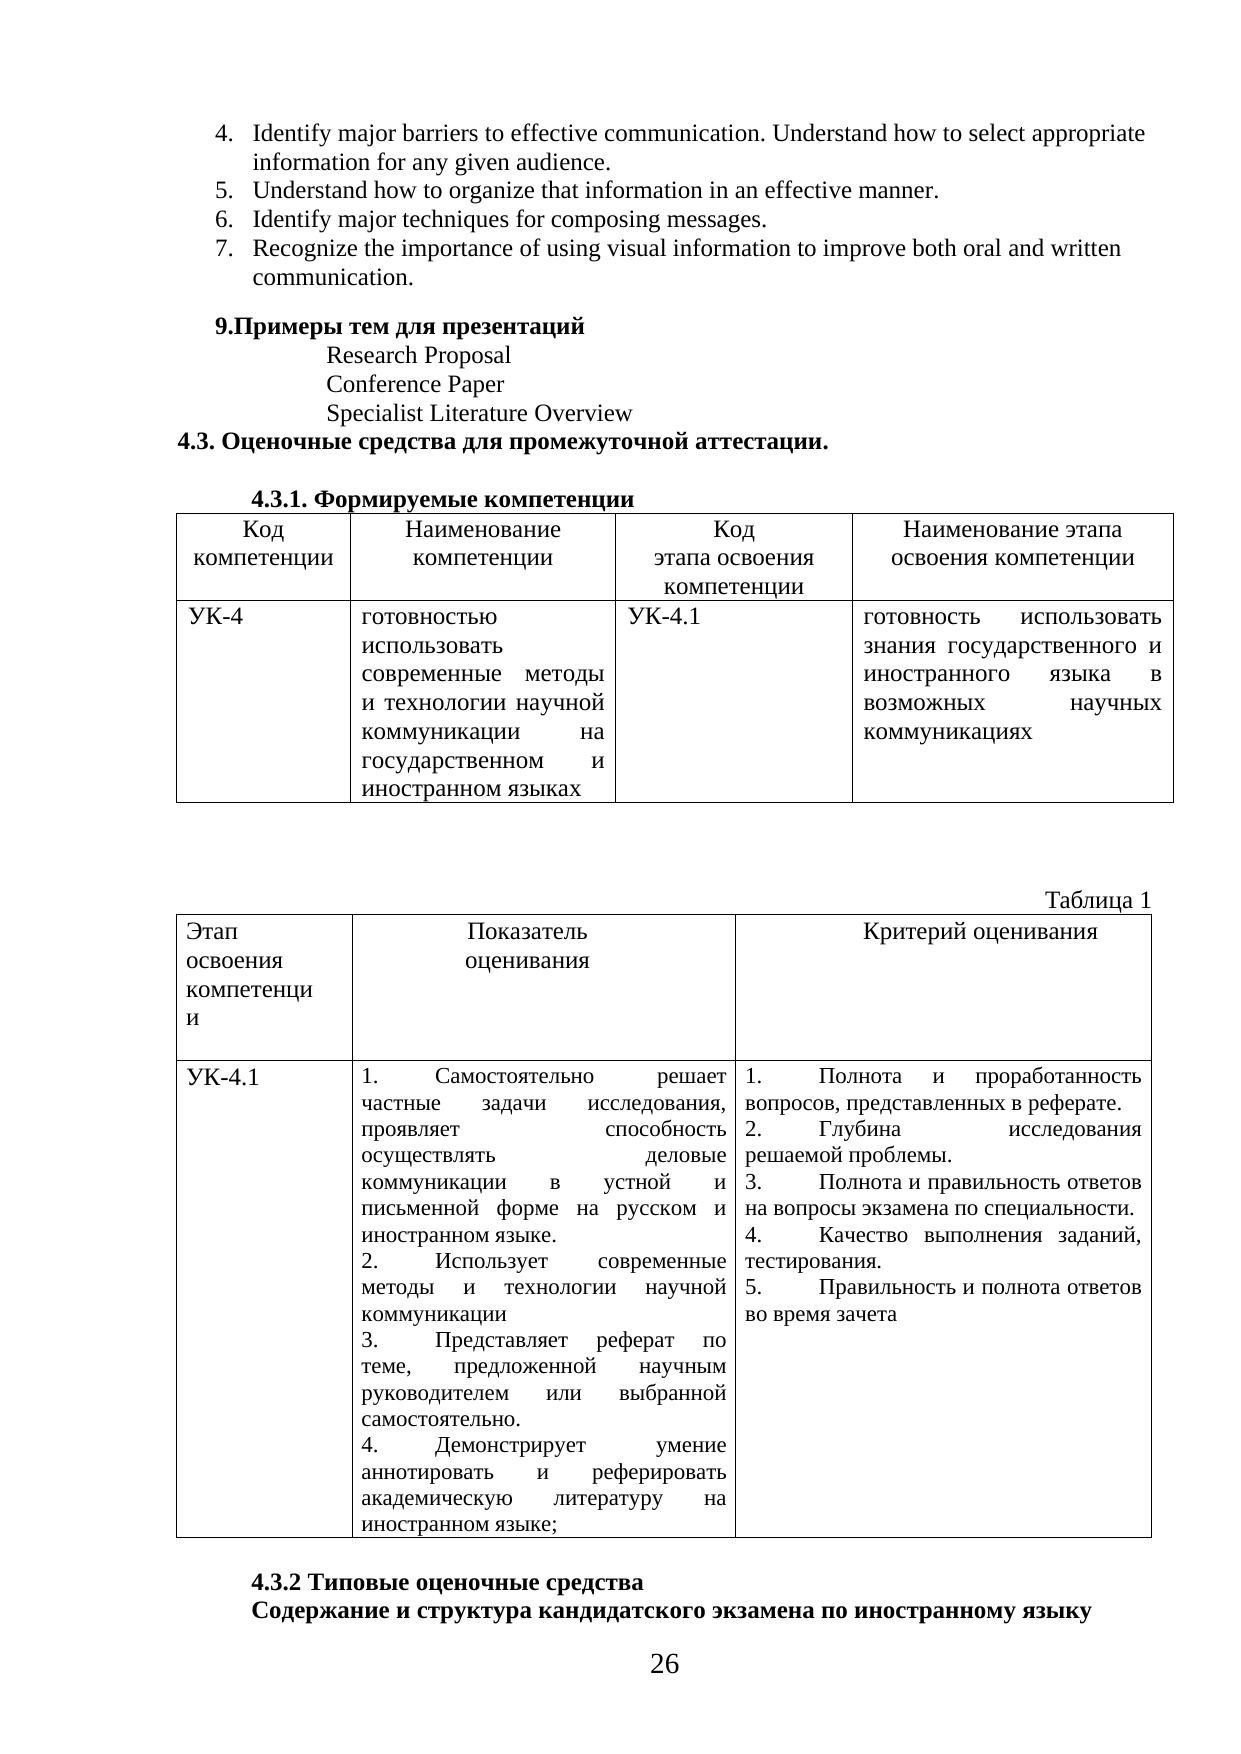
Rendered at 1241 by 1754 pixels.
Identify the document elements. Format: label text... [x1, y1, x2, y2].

table_cell Полнота и проработанность вопросов, представленных в реферате. Глубина исследования решаемой проблемы. Полнота и правильность ответов на вопросы экзамена по специальности. Качество выполнения заданий, тестирования. Правильность и полнота ответов во время зачета [736, 1061, 1151, 1537]
list Recognize the importance of using visual information to improve both oral and written communication. [215, 233, 1152, 291]
table_cell УК-4.1 [616, 601, 852, 802]
text 4.3.1. Формируемые компетенции [177, 484, 1152, 513]
table_cell УК-4.1 [177, 1061, 352, 1537]
text Conference Paper [252, 369, 1152, 398]
list Understand how to organize that information in an effective manner. [215, 176, 1152, 204]
table_cell готовностью использовать современные методы и технологии научной коммуникации на государственном и иностранном языках [351, 601, 615, 802]
table_header Показатель оценивания [353, 915, 735, 1060]
text 9.Примеры тем для презентаций [215, 311, 1152, 340]
list Identify major techniques for composing messages. [215, 204, 1152, 233]
table_cell УК-4 [177, 601, 350, 802]
text 4.3. Оценочные средства для промежуточной аттестации. [177, 426, 1152, 455]
table_cell Самостоятельно решает частные задачи исследования, проявляет способность осуществлять деловые коммуникации в устной и письменной форме на русском и иностранном языке. Использует современные методы и технологии научной коммуникации Представляет реферат по теме, предложенной научным руководителем или выбранной самостоятельно. Демонстрирует умение аннотировать и реферировать академическую литературу на иностранном языке; [353, 1061, 735, 1537]
text Содержание и структура кандидатского экзамена по иностранному языку [177, 1595, 1152, 1624]
table_header Этап освоения компетенции [177, 915, 352, 1060]
table_header Наименование компетенции [351, 514, 615, 600]
text Research Proposal [252, 340, 1152, 369]
text 4.3.2 Типовые оценочные средства [177, 1567, 1152, 1595]
list Identify major barriers to effective communication. Understand how to select appropriate information for any given audience. [215, 118, 1152, 176]
table_cell готовность использовать знания государственного и иностранного языка в возможных научных коммуникациях [853, 601, 1173, 802]
table_header Наименование этапа освоения компетенции [853, 514, 1173, 600]
table_header Код компетенции [177, 514, 350, 600]
table_header Код этапа освоения компетенции [616, 514, 852, 600]
table_header Критерий оценивания [736, 915, 1151, 1060]
text Specialist Literature Overview [252, 398, 1152, 426]
